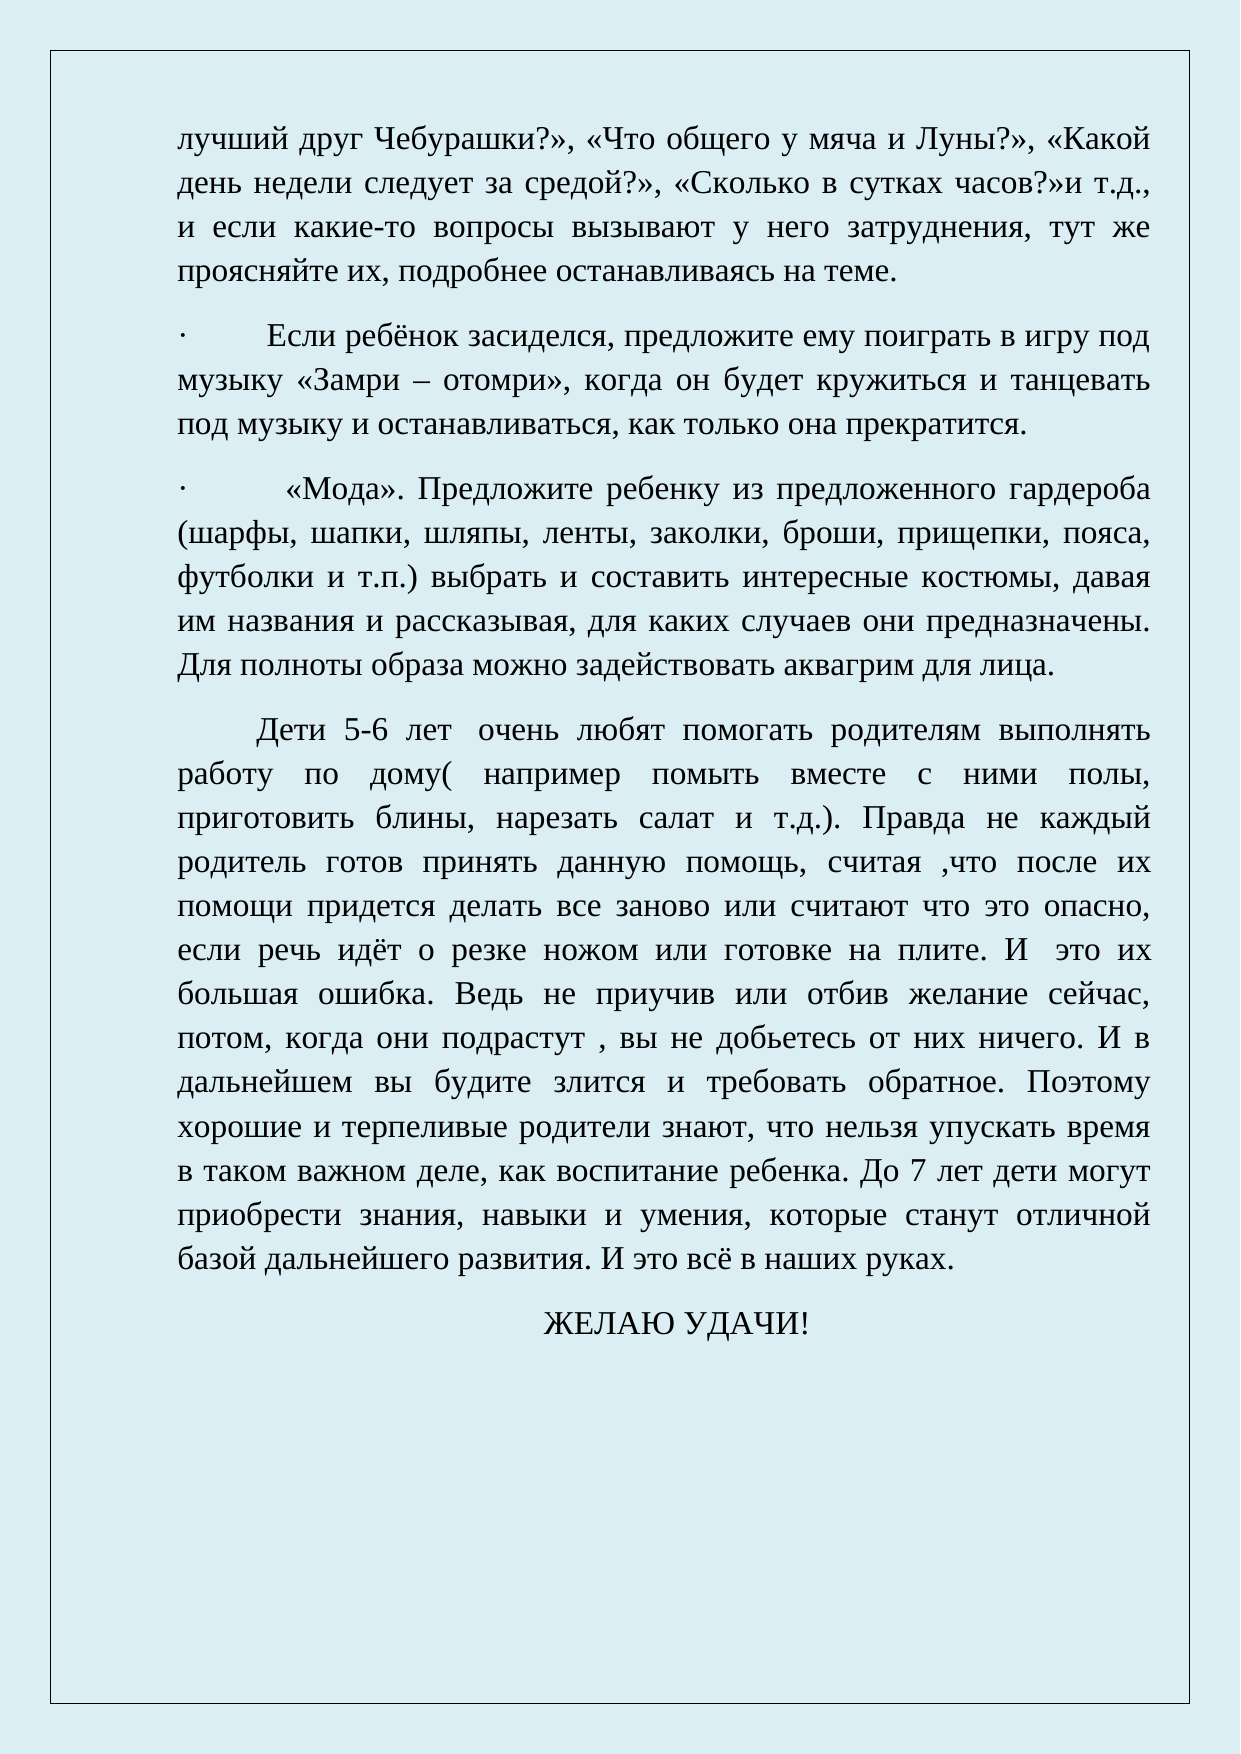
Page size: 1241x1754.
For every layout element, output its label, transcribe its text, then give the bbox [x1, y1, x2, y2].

text ЖЕЛАЮ УДАЧИ! [177, 1303, 1152, 1341]
text · Если ребёнок засиделся, предложите ему поиграть в игру под музыку «Замри – отомри», когда он будет кружиться и танцевать под музыку и останавливаться, как только она прекратится. [177, 315, 1152, 442]
text Дети 5-6 лет очень любят помогать родителям выполнять работу по дому( например помыть вместе с ними полы, приготовить блины, нарезать салат и т.д.). Правда не каждый родитель готов принять данную помощь, считая ,что после их помощи придется делать все заново или считают что это опасно, если речь идёт о резке ножом или готовке на плите. И это их большая ошибка. Ведь не приучив или отбив желание сейчас, потом, когда они подрастут , вы не добьетесь от них ничего. И в дальнейшем вы будите злится и требовать обратное. Поэтому хорошие и терпеливые родители знают, что нельзя упускать время в таком важном деле, как воспитание ребенка. До 7 лет дети могут приобрести знания, навыки и умения, которые станут отличной базой дальнейшего развития. И это всё в наших руках. [177, 709, 1152, 1276]
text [177, 118, 1152, 288]
text · «Мода». Предложите ребенку из предложенного гардероба (шарфы, шапки, шляпы, ленты, заколки, броши, прищепки, пояса, футболки и т.п.) выбрать и составить интересные костюмы, давая им названия и рассказывая, для каких случаев они предназначены. Для полноты образа можно задействовать аквагрим для лица. [177, 468, 1152, 683]
